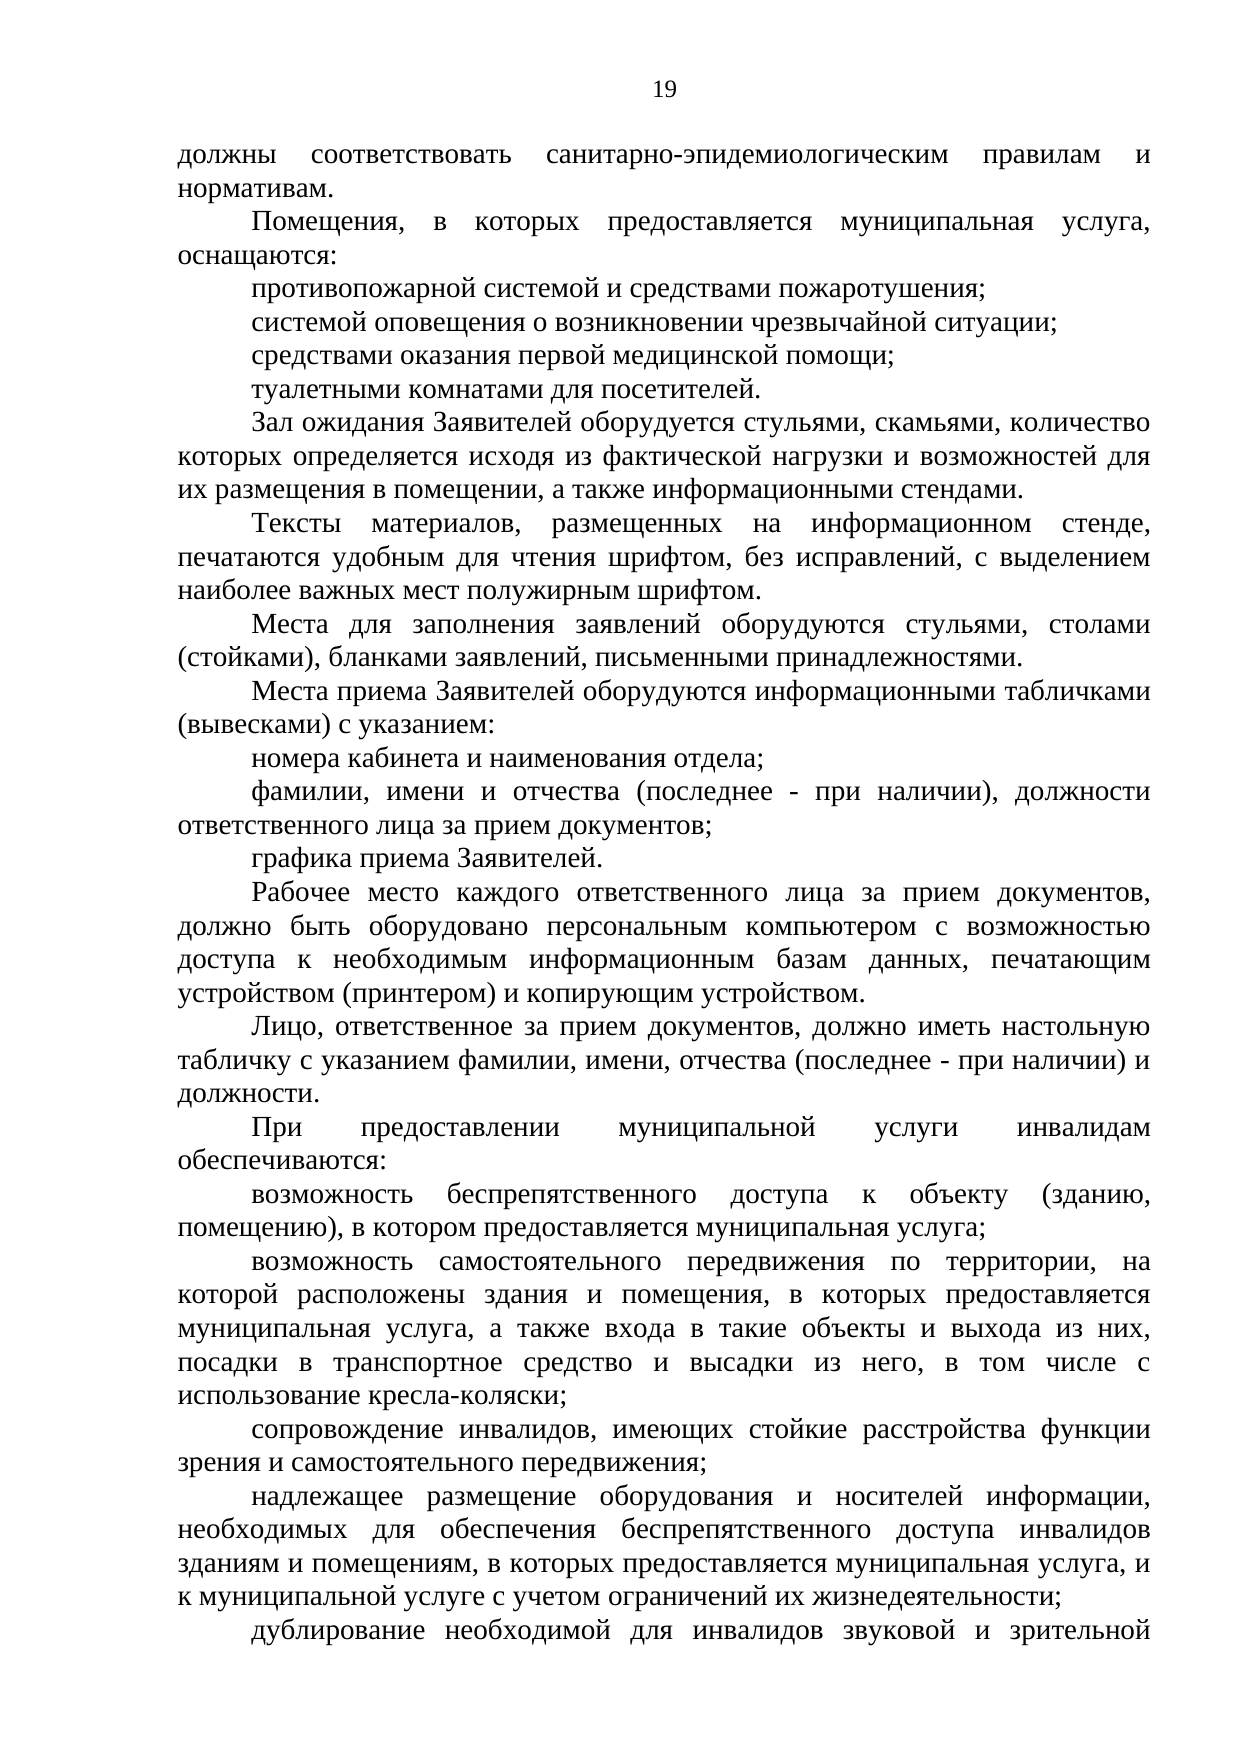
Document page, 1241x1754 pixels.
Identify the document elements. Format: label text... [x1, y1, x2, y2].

text возможность самостоятельного передвижения по территории, на которой расположены здания и помещения, в которых предоставляется муниципальная услуга, а также входа в такие объекты и выхода из них, посадки в транспортное средство и высадки из него, в том числе с использование кресла-коляски; [177, 1243, 1152, 1411]
text Помещения, в которых предоставляется муниципальная услуга, оснащаются: [177, 203, 1152, 270]
text Рабочее место каждого ответственного лица за прием документов, должно быть оборудовано персональным компьютером с возможностью доступа к необходимым информационным базам данных, печатающим устройством (принтером) и копирующим устройством. [177, 874, 1152, 1008]
text Лицо, ответственное за прием документов, должно иметь настольную табличку с указанием фамилии, имени, отчества (последнее - при наличии) и должности. [177, 1008, 1152, 1109]
text средствами оказания первой медицинской помощи; [177, 337, 1152, 371]
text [177, 1612, 1152, 1646]
text Тексты материалов, размещенных на информационном стенде, печатаются удобным для чтения шрифтом, без исправлений, с выделением наиболее важных мест полужирным шрифтом. [177, 505, 1152, 606]
text Места для заполнения заявлений оборудуются стульями, столами (стойками), бланками заявлений, письменными принадлежностями. [177, 606, 1152, 673]
text Зал ожидания Заявителей оборудуется стульями, скамьями, количество которых определяется исходя из фактической нагрузки и возможностей для их размещения в помещении, а также информационными стендами. [177, 404, 1152, 505]
text сопровождение инвалидов, имеющих стойкие расстройства функции зрения и самостоятельного передвижения; [177, 1411, 1152, 1478]
text номера кабинета и наименования отдела; [177, 740, 1152, 773]
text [177, 136, 1152, 203]
text При предоставлении муниципальной услуги инвалидам обеспечиваются: [177, 1109, 1152, 1176]
text фамилии, имени и отчества (последнее - при наличии), должности ответственного лица за прием документов; [177, 773, 1152, 841]
text противопожарной системой и средствами пожаротушения; [177, 270, 1152, 304]
text Места приема Заявителей оборудуются информационными табличками (вывесками) с указанием: [177, 673, 1152, 740]
text системой оповещения о возникновении чрезвычайной ситуации; [177, 304, 1152, 337]
text надлежащее размещение оборудования и носителей информации, необходимых для обеспечения беспрепятственного доступа инвалидов зданиям и помещениям, в которых предоставляется муниципальная услуга, и к муниципальной услуге с учетом ограничений их жизнедеятельности; [177, 1478, 1152, 1612]
text туалетными комнатами для посетителей. [177, 371, 1152, 404]
text графика приема Заявителей. [177, 841, 1152, 874]
text возможность беспрепятственного доступа к объекту (зданию, помещению), в котором предоставляется муниципальная услуга; [177, 1176, 1152, 1243]
